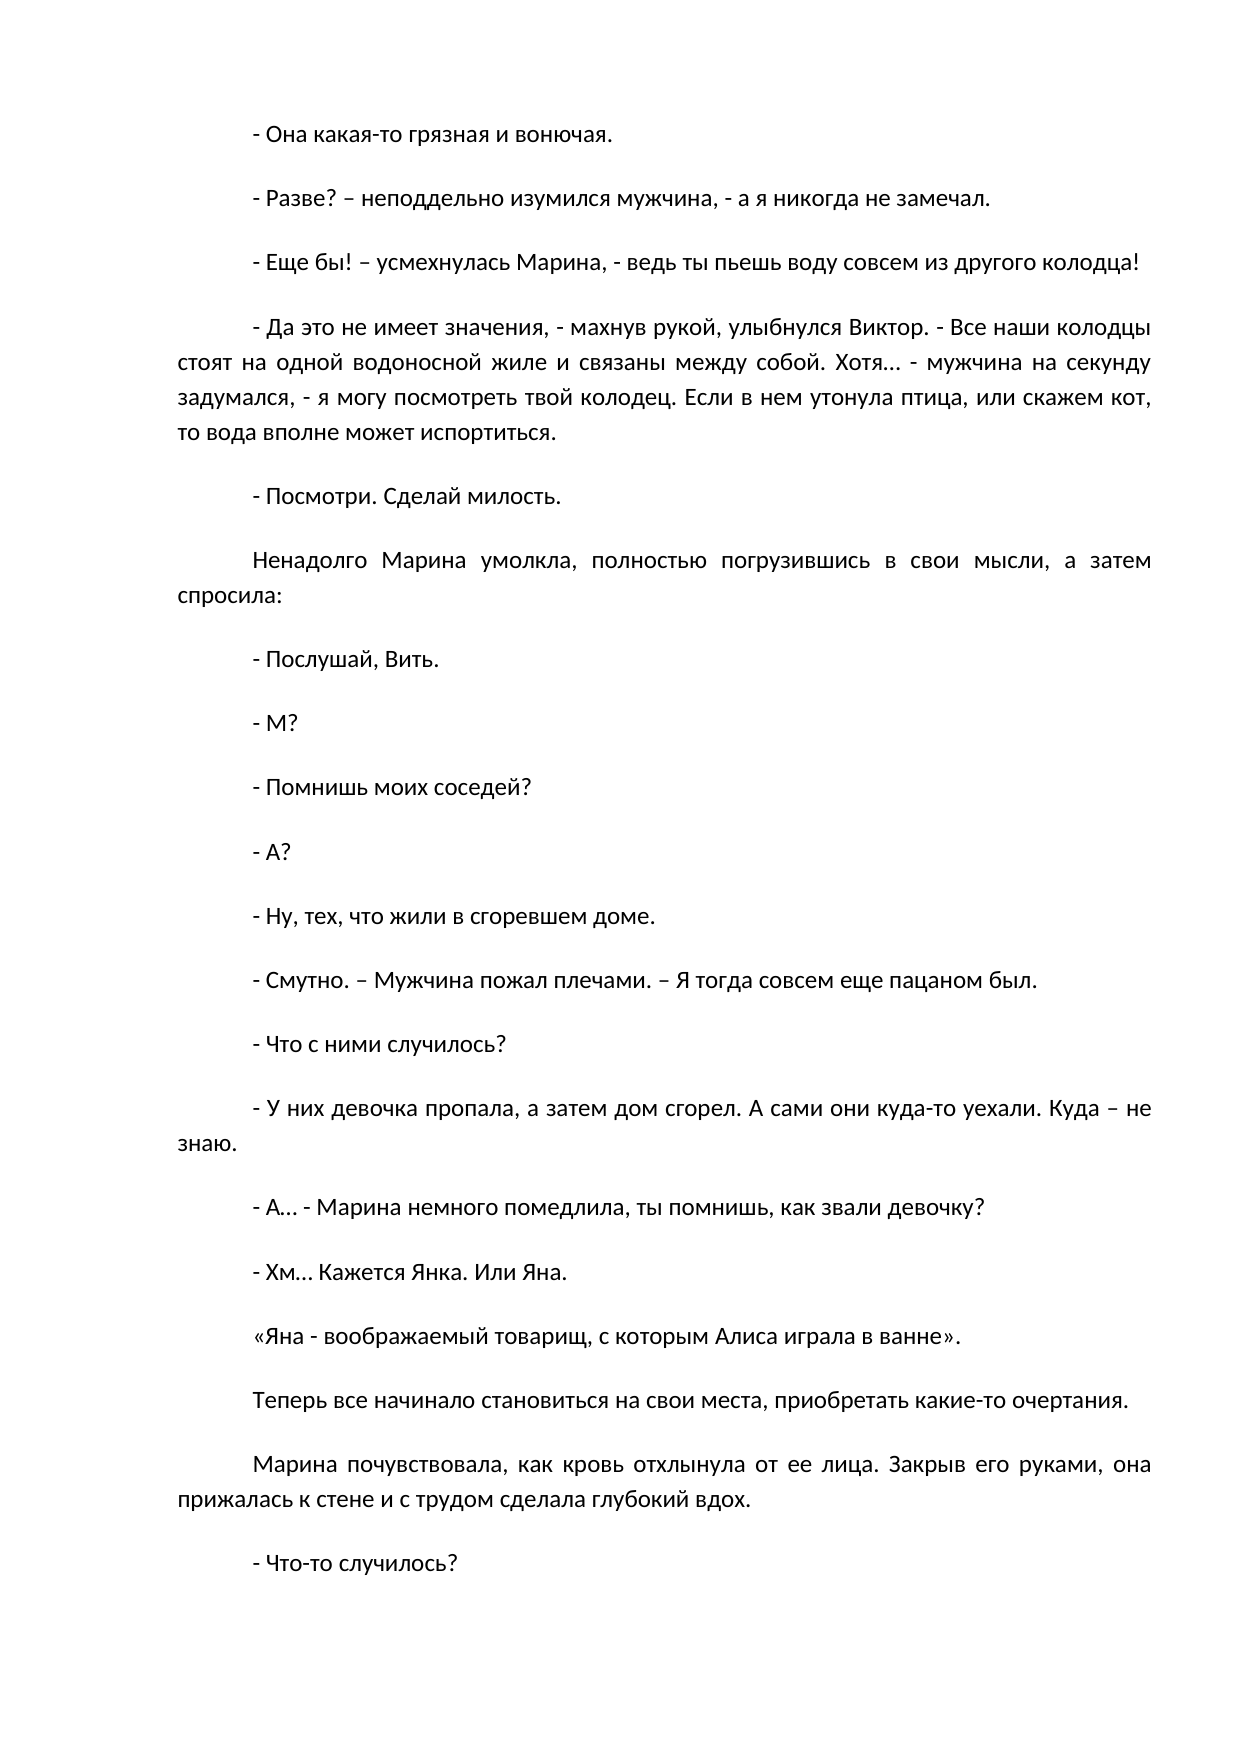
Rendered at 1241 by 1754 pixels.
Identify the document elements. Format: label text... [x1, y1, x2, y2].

text - Разве? – неподдельно изумился мужчина, - а я никогда не замечал. [177, 182, 1152, 213]
text - Что-то случилось? [177, 1547, 1152, 1578]
text - Посмотри. Сделай милость. [177, 480, 1152, 510]
text Ненадолго Марина умолкла, полностью погрузившись в свои мысли, а затем спросила: [177, 544, 1152, 609]
text - У них девочка пропала, а затем дом сгорел. А сами они куда-то уехали. Куда – не знаю. [177, 1092, 1152, 1158]
text - М? [177, 707, 1152, 738]
text - Да это не имеет значения, - махнув рукой, улыбнулся Виктор. - Все наши колодцы стоят на одной водоносной жиле и связаны между собой. Хотя… - мужчина на секунду задумался, - я могу посмотреть твой колодец. Если в нем утонула птица, или скажем кот, то вода вполне может испортиться. [177, 311, 1152, 446]
text Теперь все начинало становиться на свои места, приобретать какие-то очертания. [177, 1384, 1152, 1414]
text - Еще бы! – усмехнулась Марина, - ведь ты пьешь воду совсем из другого колодца! [177, 246, 1152, 277]
text Марина почувствовала, как кровь отхлынула от ее лица. Закрыв его руками, она прижалась к стене и с трудом сделала глубокий вдох. [177, 1448, 1152, 1514]
text - Помнишь моих соседей? [177, 771, 1152, 802]
text - Хм… Кажется Янка. Или Яна. [177, 1256, 1152, 1286]
text - А… - Марина немного помедлила, ты помнишь, как звали девочку? [177, 1191, 1152, 1222]
text - Послушай, Вить. [177, 643, 1152, 674]
text - Что с ними случилось? [177, 1028, 1152, 1059]
text - Она какая-то грязная и вонючая. [177, 118, 1152, 149]
text - Смутно. – Мужчина пожал плечами. – Я тогда совсем еще пацаном был. [177, 964, 1152, 994]
text - Ну, тех, что жили в сгоревшем доме. [177, 900, 1152, 930]
text - А? [177, 836, 1152, 866]
text «Яна - воображаемый товарищ, с которым Алиса играла в ванне». [177, 1320, 1152, 1350]
